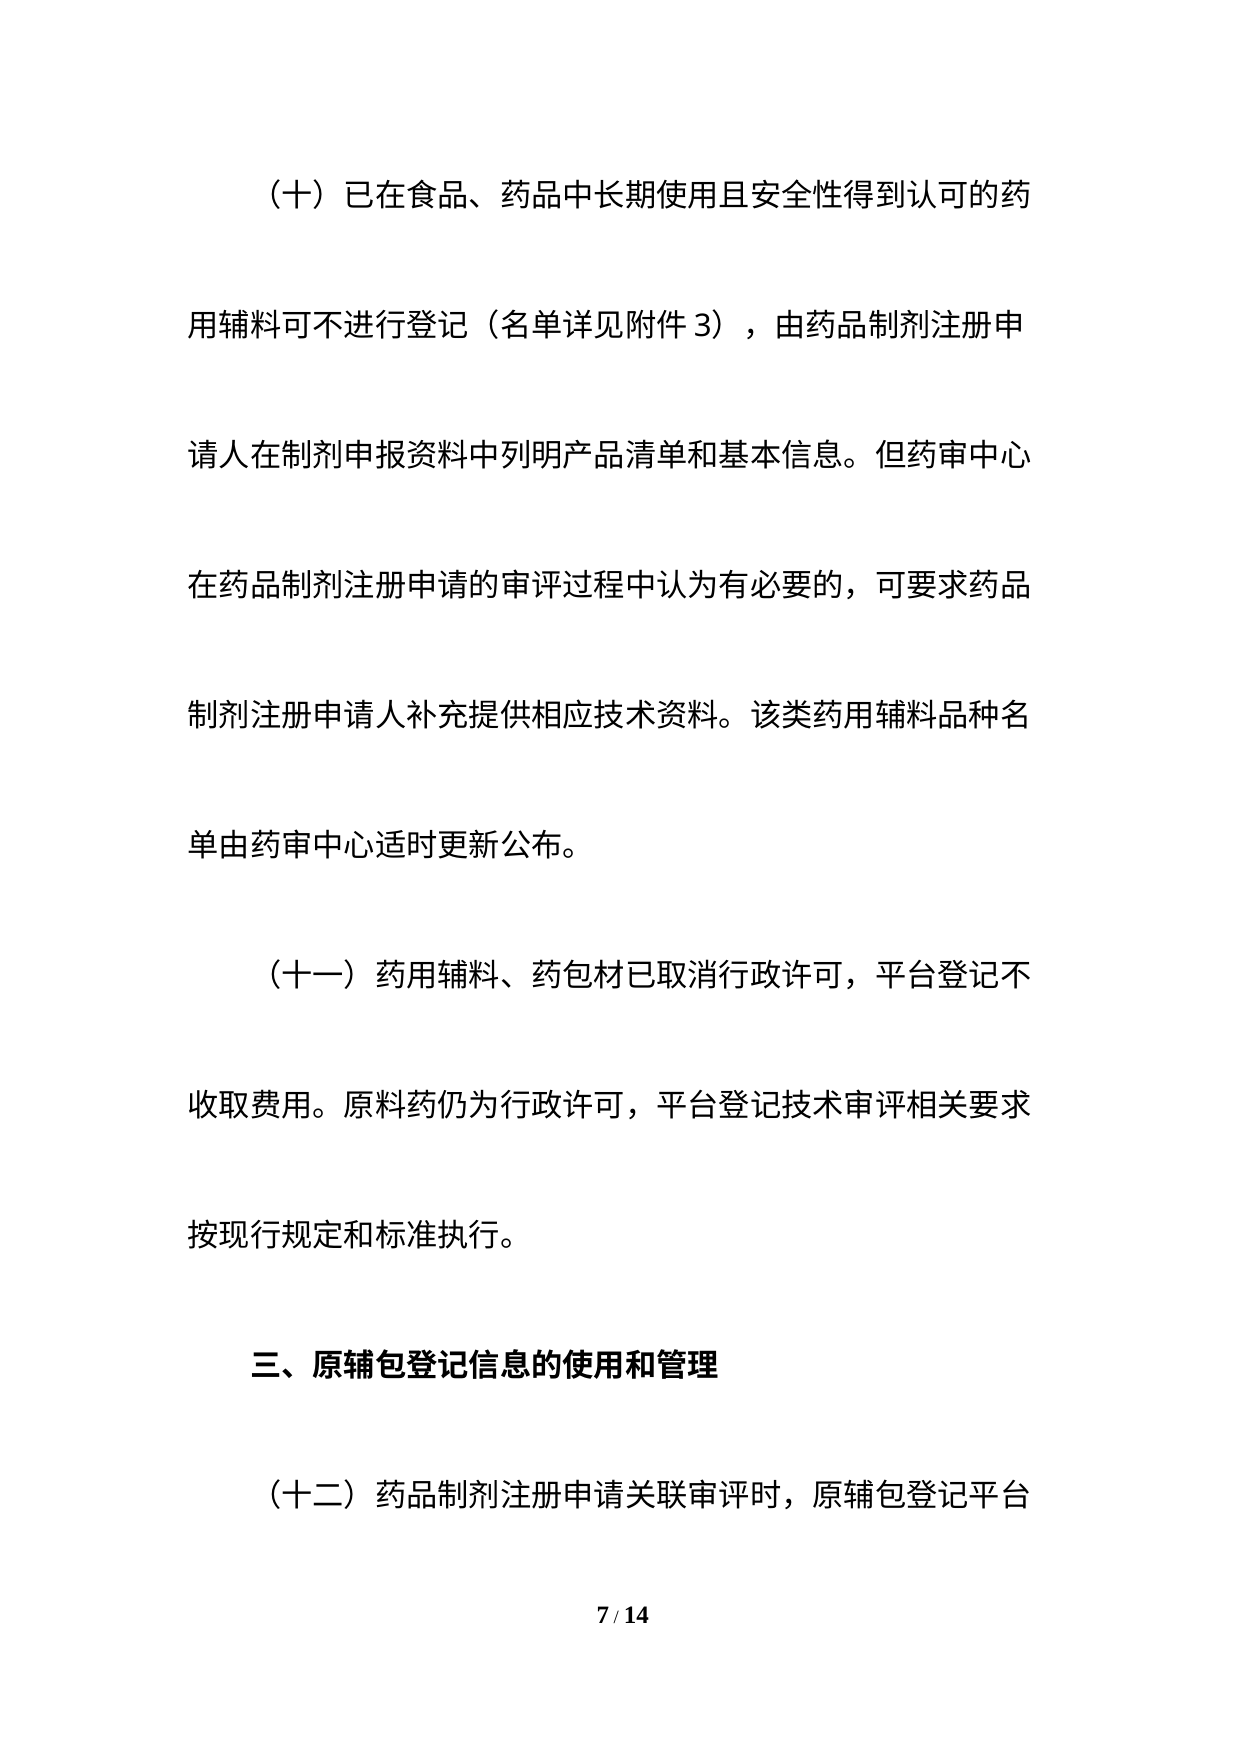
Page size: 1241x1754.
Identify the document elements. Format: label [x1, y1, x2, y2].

text [187, 160, 1053, 1525]
